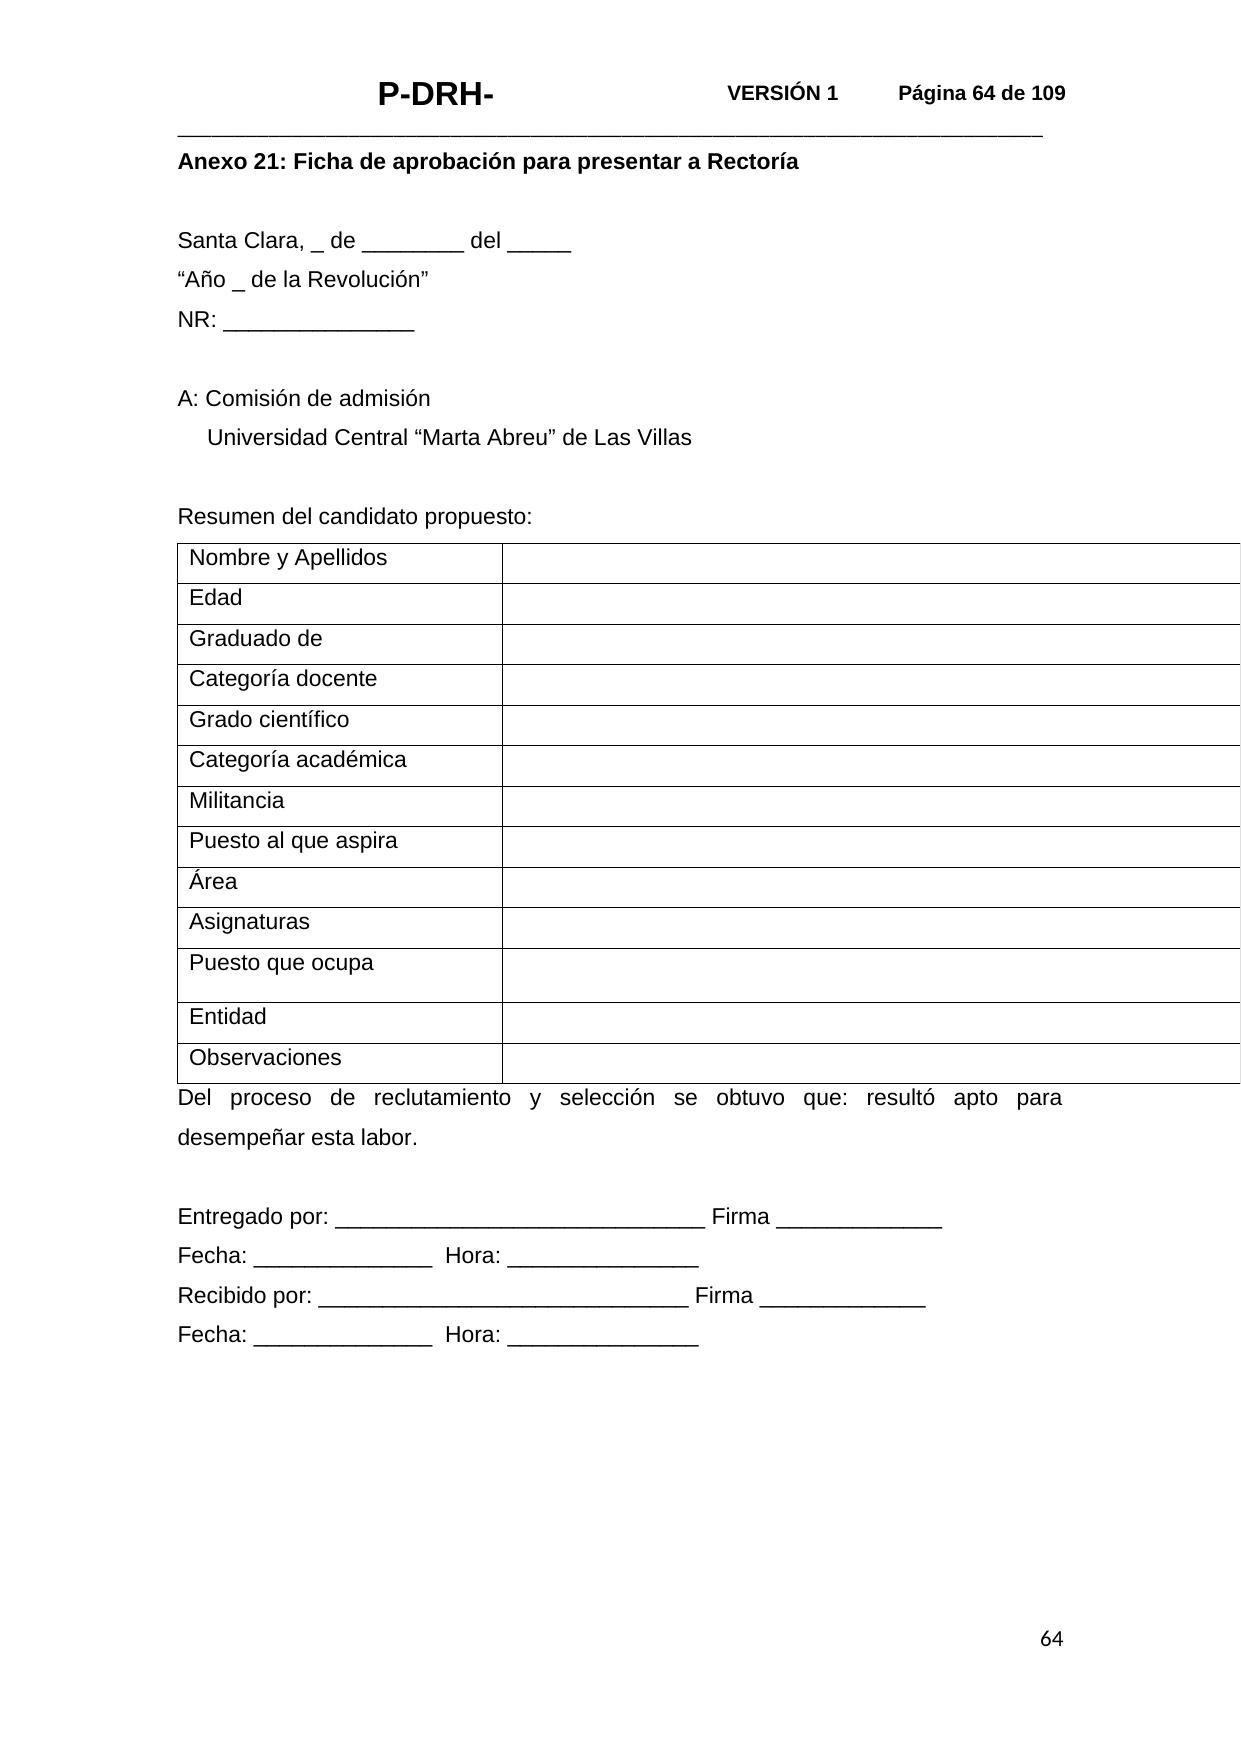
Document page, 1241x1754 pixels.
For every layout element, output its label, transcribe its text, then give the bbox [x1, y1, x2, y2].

text Universidad Central “Marta Abreu” de Las Villas [207, 424, 1063, 450]
table_header Nombre y Apellidos [178, 544, 502, 583]
text Entregado por: _____________________________ Firma _____________ [177, 1203, 1063, 1229]
table_cell Grado científico [178, 706, 502, 745]
table_cell Puesto al que aspira [178, 827, 502, 867]
table_cell [503, 746, 1240, 786]
table_cell Asignaturas [178, 908, 502, 948]
table_cell Militancia [178, 787, 502, 826]
table_cell Área [178, 868, 502, 907]
text Resumen del candidato propuesto: [177, 503, 1063, 529]
table_cell [503, 827, 1240, 867]
text NR: _______________ [177, 306, 1063, 332]
subtitle Anexo 21: Ficha de aprobación para presentar a Rectoría [177, 148, 1063, 174]
table_cell Edad [178, 584, 502, 623]
table_cell [503, 787, 1240, 826]
table_cell [503, 1003, 1240, 1043]
table_cell Categoría docente [178, 665, 502, 704]
table_cell [503, 584, 1240, 623]
table_cell Categoría académica [178, 746, 502, 786]
text Fecha: ______________ Hora: _______________ [177, 1242, 1063, 1269]
table_cell Graduado de [178, 625, 502, 664]
table_cell Entidad [178, 1003, 502, 1043]
table_header [503, 544, 1240, 583]
text “Año _ de la Revolución” [177, 266, 1063, 292]
text Del proceso de reclutamiento y selección se obtuvo que: resultó apto para desempeñar esta labor. [177, 1084, 1063, 1150]
table_cell Puesto que ocupa [178, 949, 502, 1002]
text A: Comisión de admisión [177, 384, 1063, 411]
table_cell [503, 949, 1240, 1002]
text Fecha: ______________ Hora: _______________ [177, 1321, 1063, 1348]
table_cell [503, 1044, 1240, 1083]
table_cell [503, 665, 1240, 704]
text Santa Clara, _ de ________ del _____ [177, 227, 1063, 253]
text Recibido por: _____________________________ Firma _____________ [177, 1282, 1063, 1308]
table_cell [503, 625, 1240, 664]
table_cell [503, 868, 1240, 907]
table_cell Observaciones [178, 1044, 502, 1083]
table_cell [503, 908, 1240, 948]
table_cell [503, 706, 1240, 745]
